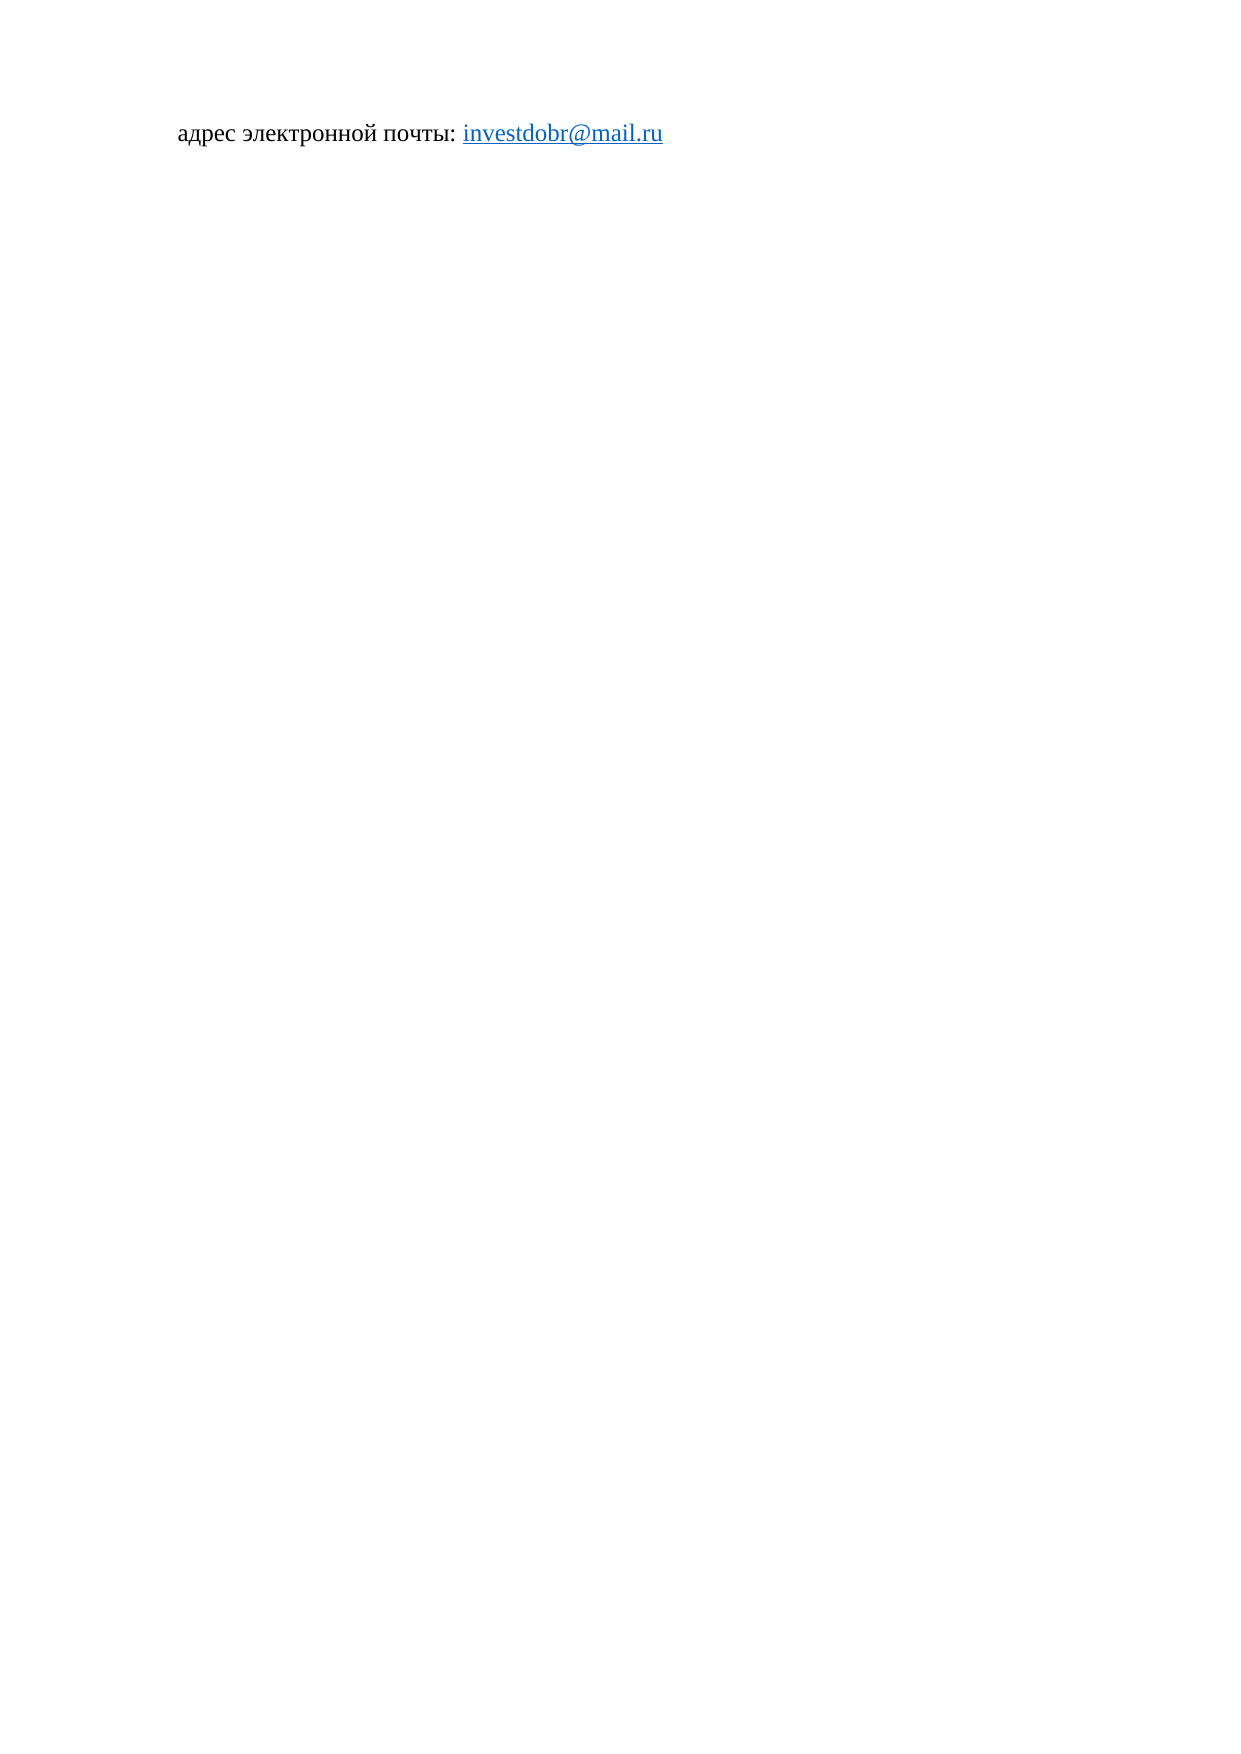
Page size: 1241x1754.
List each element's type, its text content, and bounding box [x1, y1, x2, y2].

text адрес электронной почты: investdobr@mail.ru [177, 118, 1152, 147]
